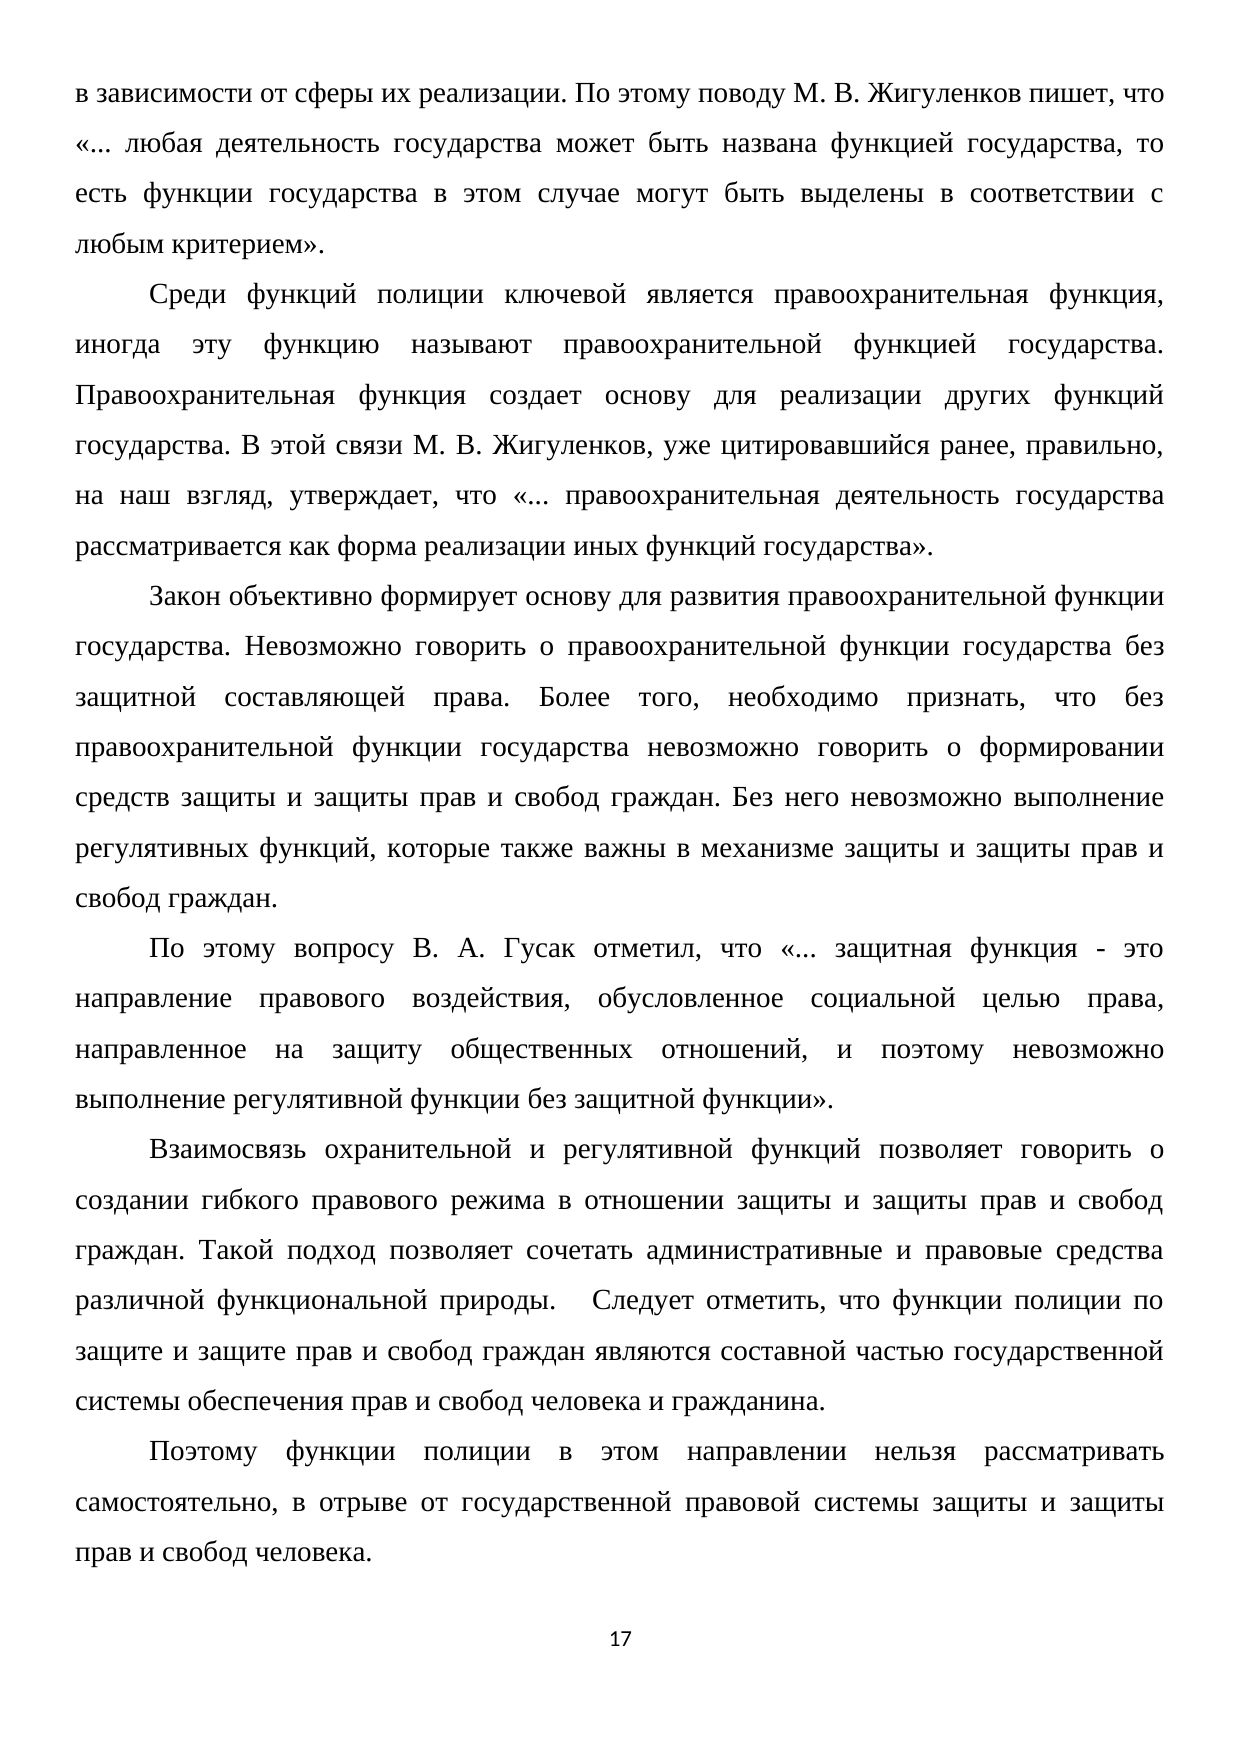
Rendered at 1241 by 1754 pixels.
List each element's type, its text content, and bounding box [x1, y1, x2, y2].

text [75, 75, 1165, 259]
text Среди функций полиции ключевой является правоохранительная функция, иногда эту функцию называют правоохранительной функцией государства. Правоохранительная функция создает основу для реализации других функций государства. В этой связи М. В. Жигуленков, уже цитировавшийся ранее, правильно, на наш взгляд, утверждает, что «... правоохранительная деятельность государства рассматривается как форма реализации иных функций государства». [75, 276, 1165, 561]
text Поэтому функции полиции в этом направлении нельзя рассматривать самостоятельно, в отрыве от государственной правовой системы защиты и защиты прав и свобод человека. [75, 1433, 1165, 1568]
text Закон объективно формирует основу для развития правоохранительной функции государства. Невозможно говорить о правоохранительной функции государства без защитной составляющей права. Более того, необходимо признать, что без правоохранительной функции государства невозможно говорить о формировании средств защиты и защиты прав и свобод граждан. Без него невозможно выполнение регулятивных функций, которые также важны в механизме защиты и защиты прав и свобод граждан. [75, 578, 1165, 913]
text Взаимосвязь охранительной и регулятивной функций позволяет говорить о создании гибкого правового режима в отношении защиты и защиты прав и свобод граждан. Такой подход позволяет сочетать административные и правовые средства различной функциональной природы. Следует отметить, что функции полиции по защите и защите прав и свобод граждан являются составной частью государственной системы обеспечения прав и свобод человека и гражданина. [75, 1132, 1165, 1417]
text По этому вопросу В. А. Гусак отметил, что «... защитная функция - это направление правового воздействия, обусловленное социальной целью права, направленное на защиту общественных отношений, и поэтому невозможно выполнение регулятивной функции без защитной функции». [75, 930, 1165, 1115]
